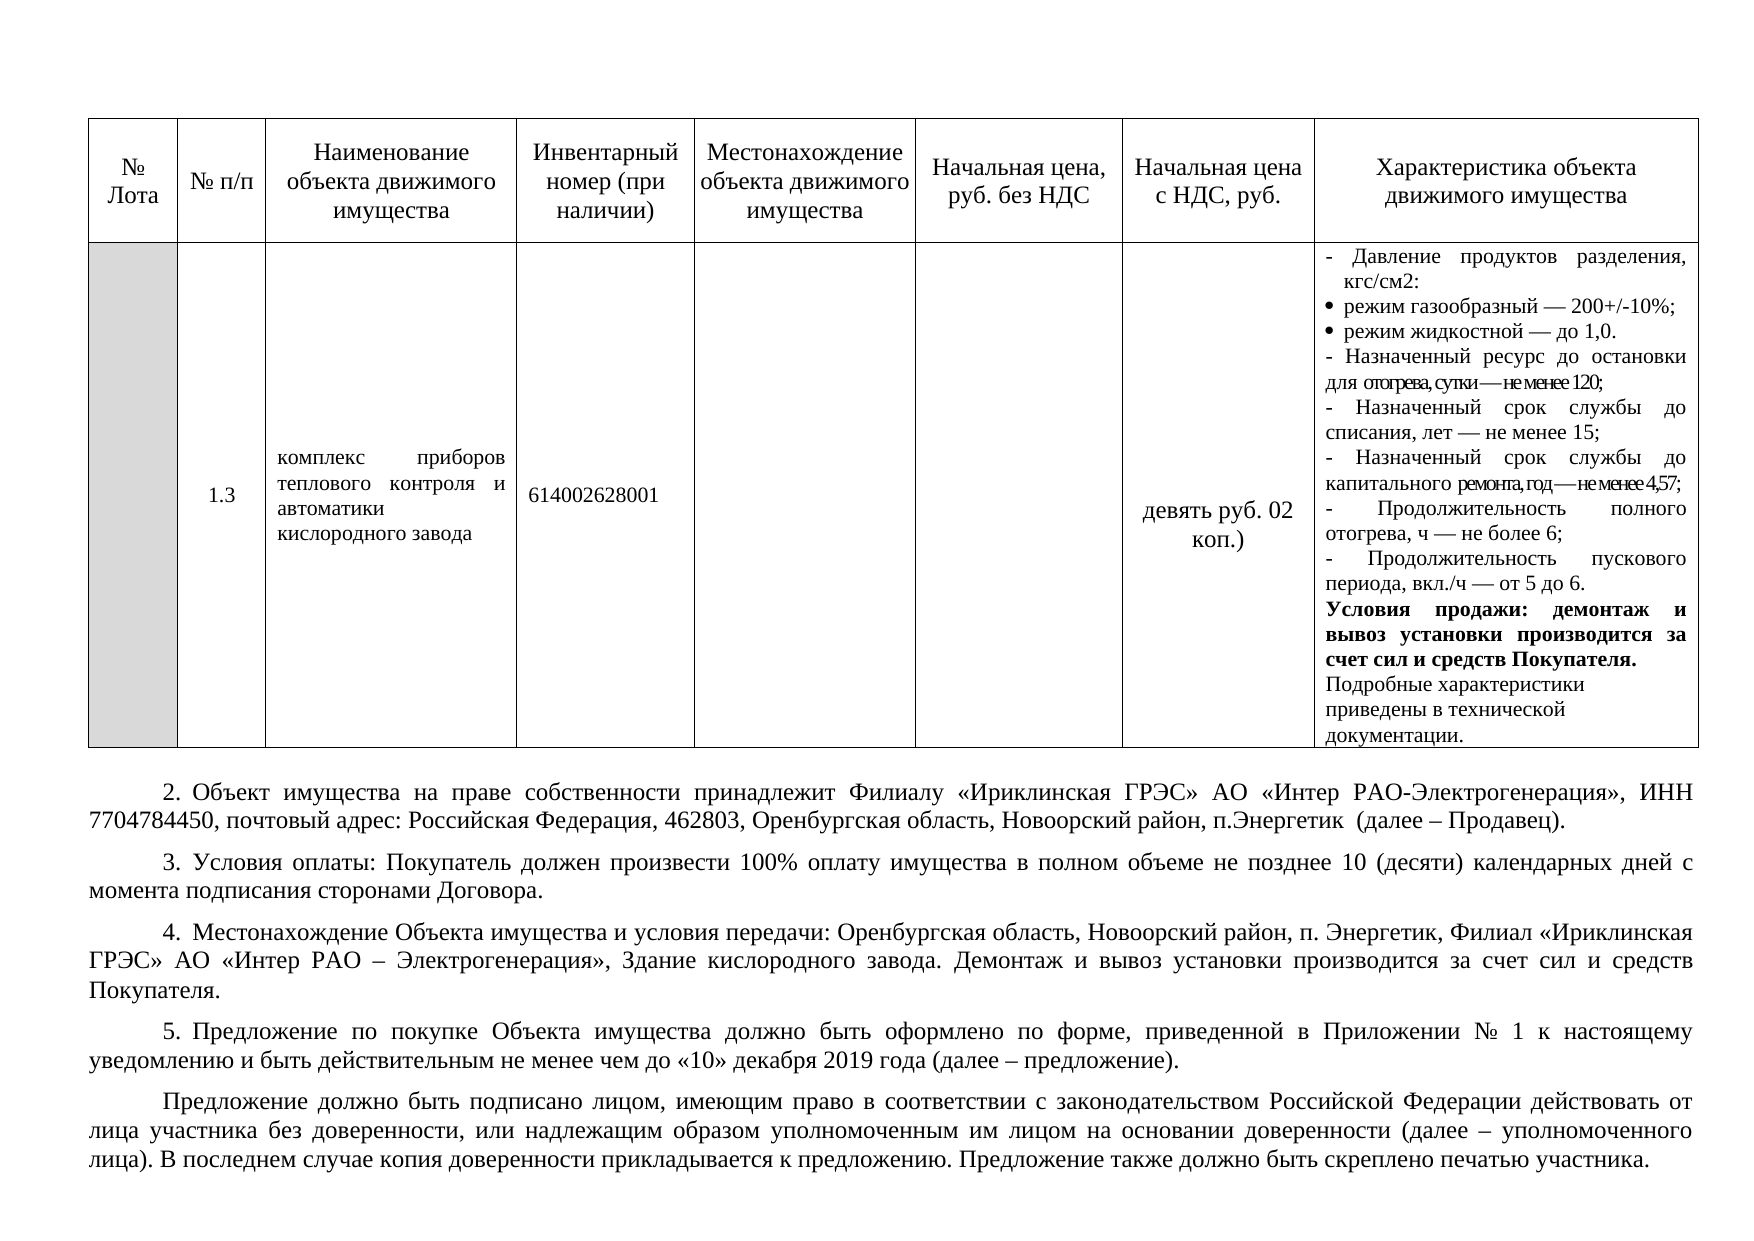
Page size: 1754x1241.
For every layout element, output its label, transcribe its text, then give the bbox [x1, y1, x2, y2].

list Предложение должно быть подписано лицом, имеющим право в соответствии с законодательством Российской Федерации действовать от лица участника без доверенности, или надлежащим образом уполномоченным им лицом на основании доверенности (далее – уполномоченного лица). В последнем случае копия доверенности прикладывается к предложению. Предложение также должно быть скреплено печатью участника. [89, 1086, 1695, 1172]
list Объект имущества на праве собственности принадлежит Филиалу «Ириклинская ГРЭС» АО «Интер РАО-Электрогенерация», ИНН 7704784450, почтовый адрес: Российская Федерация, 462803, Оренбургская область, Новоорский район, п.Энергетик (далее – Продавец). [89, 777, 1695, 834]
table_header Начальная цена, руб. без НДС [916, 119, 1122, 242]
table_cell 1.3 [178, 243, 265, 747]
table_cell комплекс приборов теплового контроля и автоматики кислородного завода [266, 243, 516, 747]
table_header Характеристика объекта движимого имущества [1315, 119, 1698, 242]
table_header Начальная цена с НДС, руб. [1123, 119, 1314, 242]
table_header № п/п [178, 119, 265, 242]
table_header № Лота [89, 119, 177, 242]
list Местонахождение Объекта имущества и условия передачи: Оренбургская область, Новоорский район, п. Энергетик, Филиал «Ириклинская ГРЭС» АО «Интер РАО – Электрогенерация», Здание кислородного завода. Демонтаж и вывоз установки производится за счет сил и средств Покупателя. [89, 917, 1695, 1004]
table_header Наименование объекта движимого имущества [266, 119, 516, 242]
table_cell [89, 243, 177, 747]
table_cell 614002628001 [517, 243, 694, 747]
list Предложение по покупке Объекта имущества должно быть оформлено по форме, приведенной в Приложении № 1 к настоящему уведомлению и быть действительным не менее чем до «10» декабря 2019 года (далее – предложение). [89, 1016, 1695, 1074]
table_header Инвентарный номер (при наличии) [517, 119, 694, 242]
list Условия оплаты: Покупатель должен произвести 100% оплату имущества в полном объеме не позднее 10 (десяти) календарных дней с момента подписания сторонами Договора. [89, 847, 1695, 904]
table_header Местонахождение объекта движимого имущества [695, 119, 915, 242]
